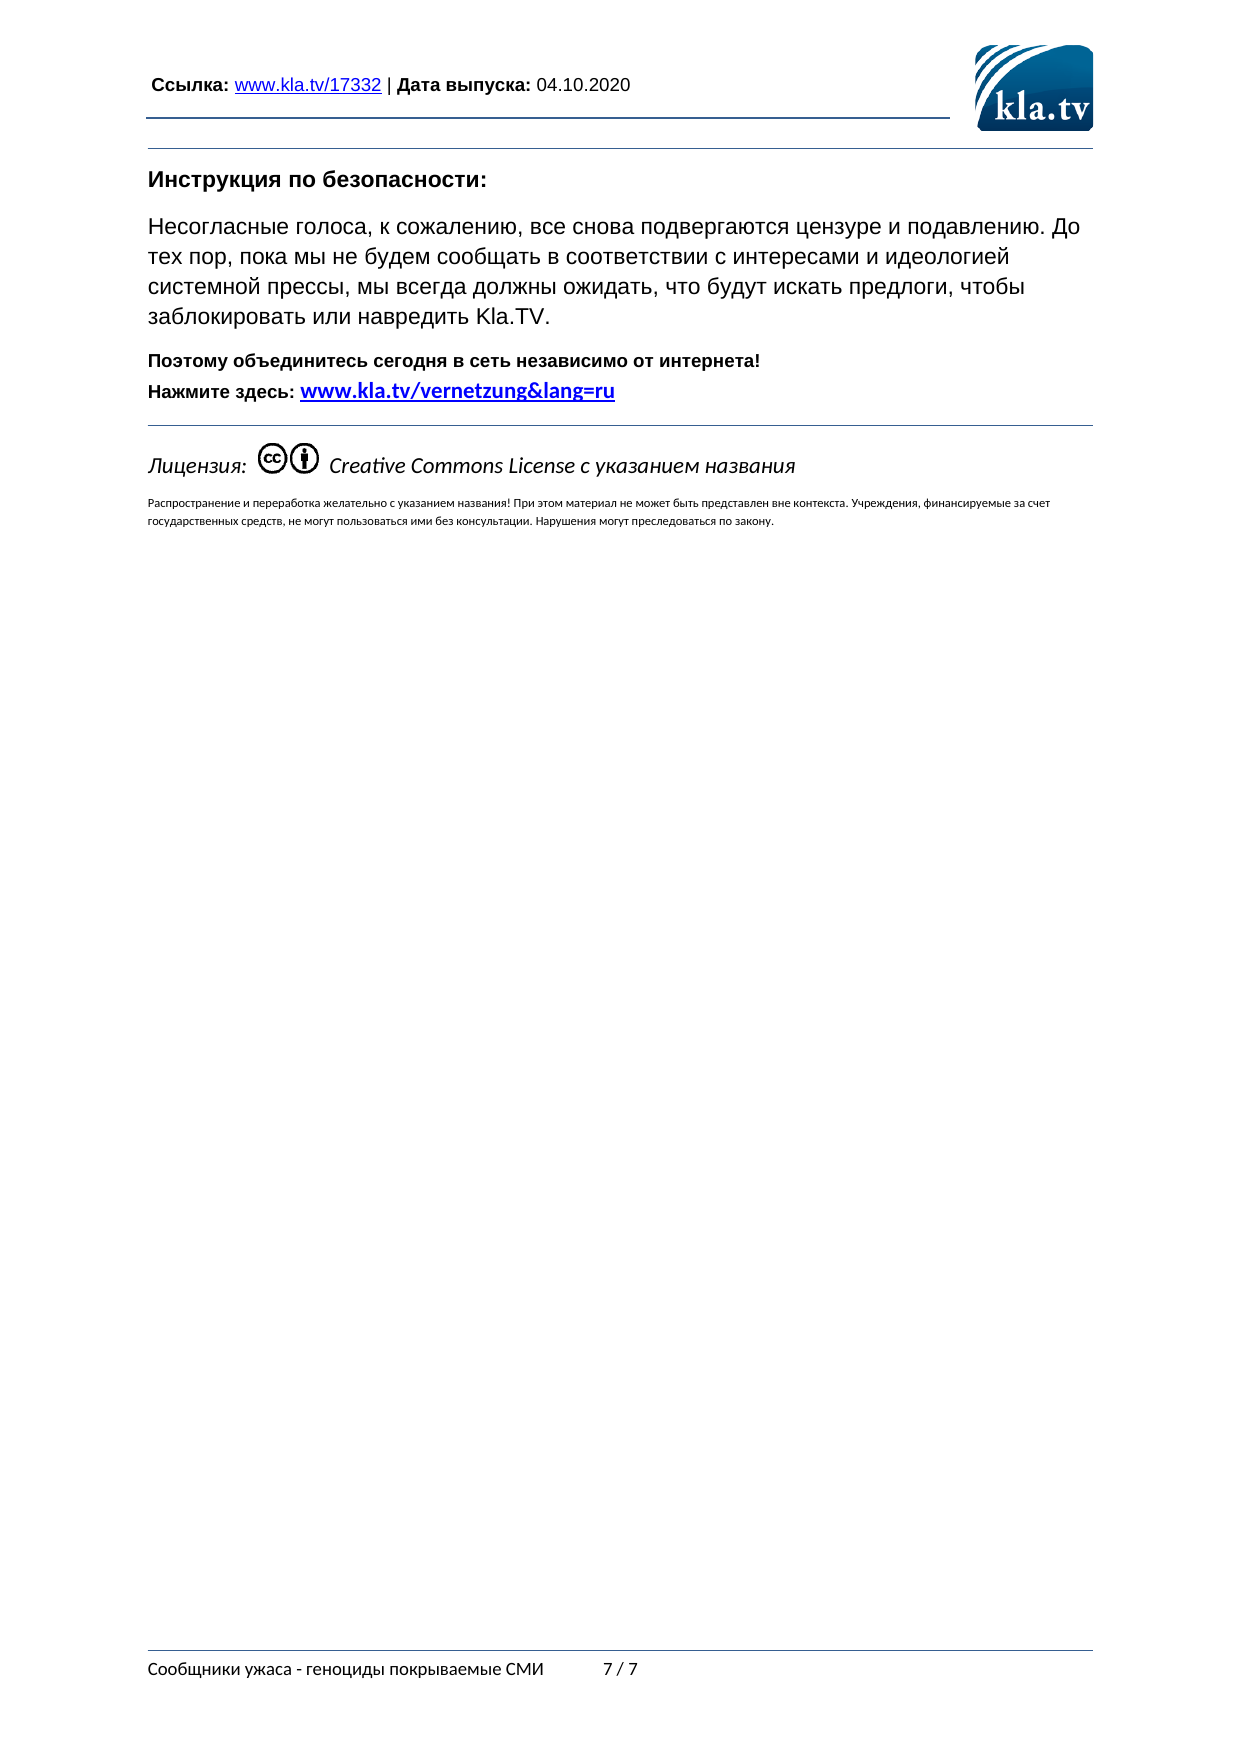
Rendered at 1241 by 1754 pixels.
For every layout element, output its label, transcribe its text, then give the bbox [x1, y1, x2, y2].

text Инструкция по безопасности: [148, 149, 1093, 192]
text Распространение и переработка желательно с указанием названия! При этом материал не может быть представлен вне контекста. Учреждения, финансируемые за счет государственных средств, не могут пользоваться ими без консультации. Нарушения могут преследоваться по закону. [148, 496, 1093, 528]
text Несогласные голоса, к сожалению, все снова подвергаются цензуре и подавлению. До тех пор, пока мы не будем сообщать в соответствии с интересами и идеологией системной прессы, мы всегда должны ожидать, что будут искать предлоги, чтобы заблокировать или навредить Kla.TV. [148, 213, 1093, 330]
text Лицензия: Creative Commons License с указанием названия [148, 426, 1093, 479]
text Поэтому объединитесь сегодня в сеть независимо от интернета! Нажмите здесь: www.kla.tv/vernetzung&lang=ru [148, 350, 1093, 404]
